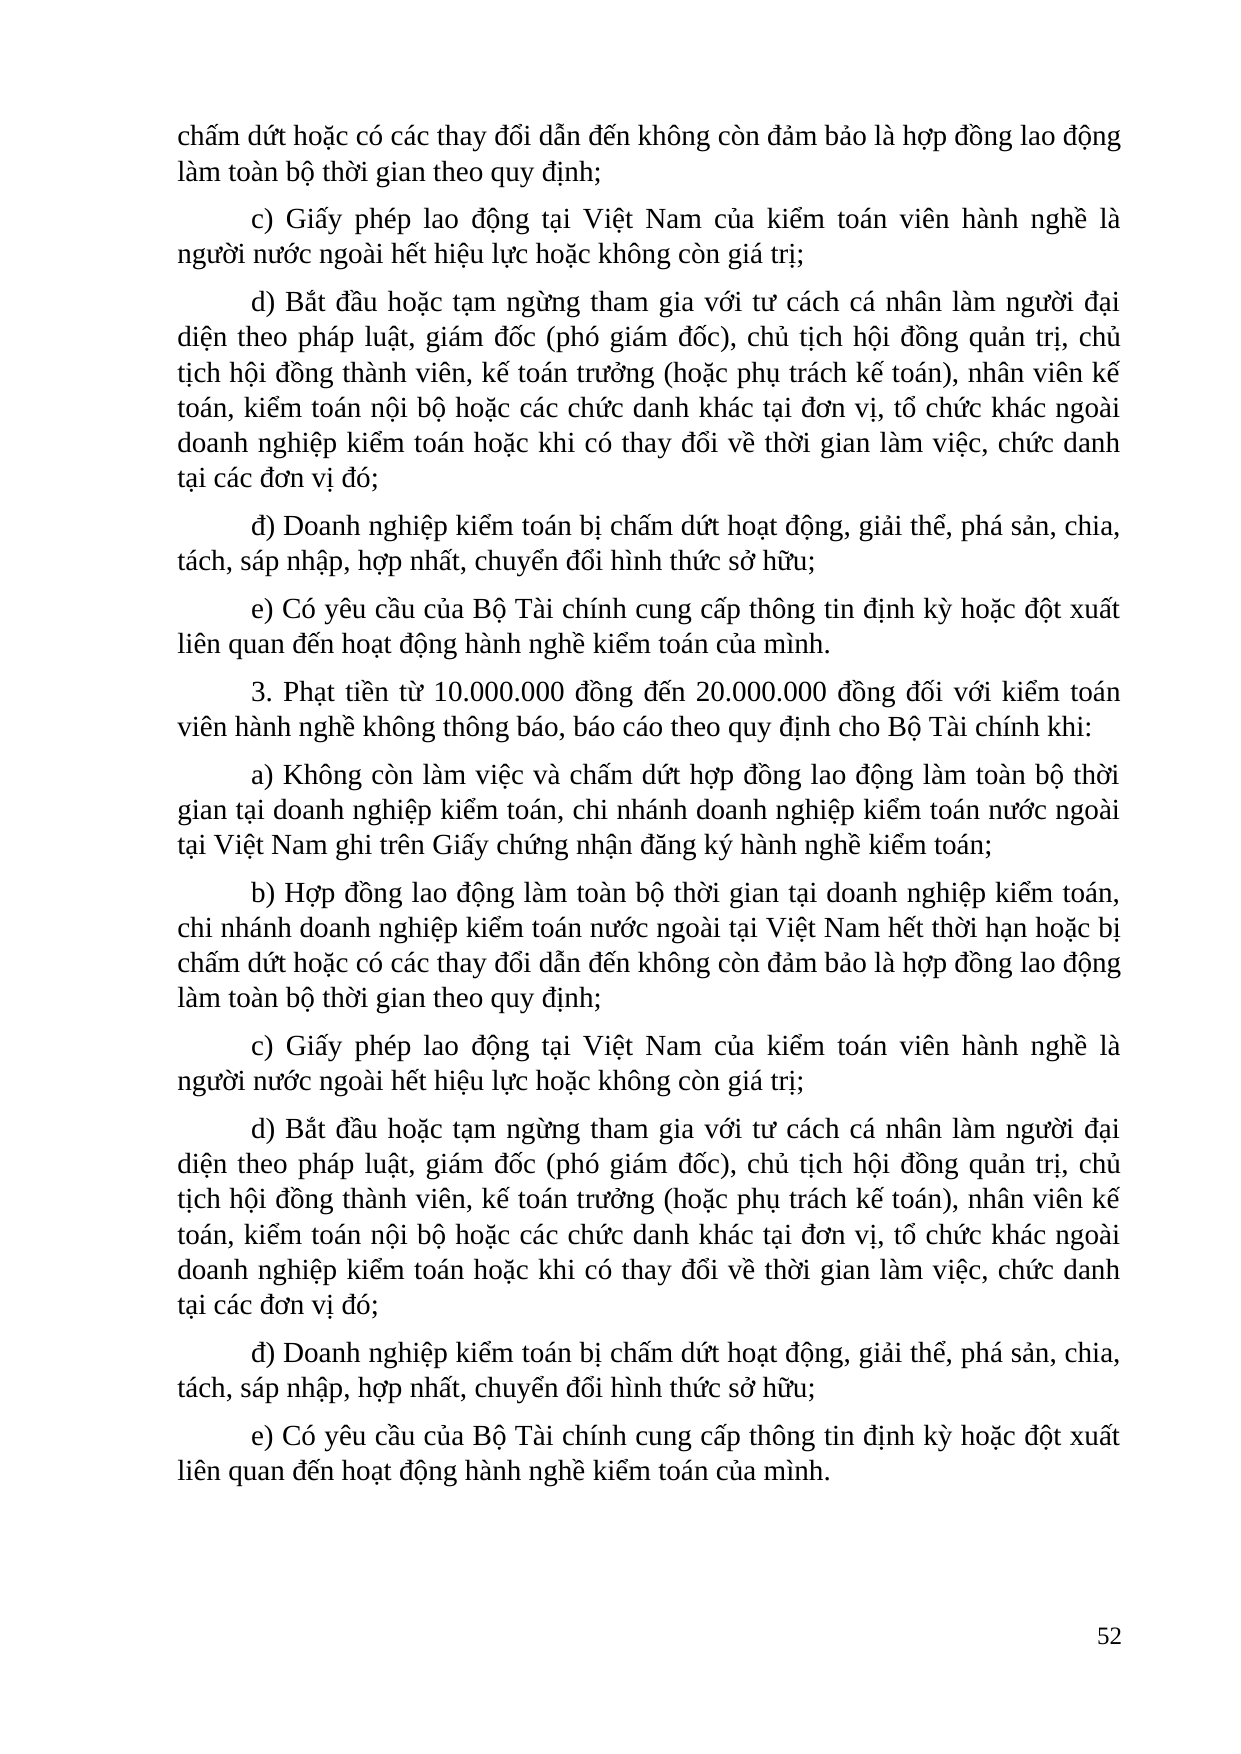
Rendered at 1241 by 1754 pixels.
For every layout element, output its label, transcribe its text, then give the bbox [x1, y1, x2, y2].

text 3. Phạt tiền từ 10.000.000 đồng đến 20.000.000 đồng đối với kiểm toán viên hành nghề không thông báo, báo cáo theo quy định cho Bộ Tài chính khi: [177, 674, 1122, 743]
text a) Không còn làm việc và chấm dứt hợp đồng lao động làm toàn bộ thời gian tại doanh nghiệp kiểm toán, chi nhánh doanh nghiệp kiểm toán nước ngoài tại Việt Nam ghi trên Giấy chứng nhận đăng ký hành nghề kiểm toán; [177, 757, 1122, 861]
text c) Giấy phép lao động tại Việt Nam của kiểm toán viên hành nghề là người nước ngoài hết hiệu lực hoặc không còn giá trị; [177, 201, 1122, 270]
text d) Bắt đầu hoặc tạm ngừng tham gia với tư cách cá nhân làm người đại diện theo pháp luật, giám đốc (phó giám đốc), chủ tịch hội đồng quản trị, chủ tịch hội đồng thành viên, kế toán trưởng (hoặc phụ trách kế toán), nhân viên kế toán, kiểm toán nội bộ hoặc các chức danh khác tại đơn vị, tổ chức khác ngoài doanh nghiệp kiểm toán hoặc khi có thay đổi về thời gian làm việc, chức danh tại các đơn vị đó; [177, 284, 1122, 494]
text đ) Doanh nghiệp kiểm toán bị chấm dứt hoạt động, giải thể, phá sản, chia, tách, sáp nhập, hợp nhất, chuyển đổi hình thức sở hữu; [177, 508, 1122, 577]
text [177, 118, 1122, 187]
text e) Có yêu cầu của Bộ Tài chính cung cấp thông tin định kỳ hoặc đột xuất liên quan đến hoạt động hành nghề kiểm toán của mình. [177, 591, 1122, 660]
text c) Giấy phép lao động tại Việt Nam của kiểm toán viên hành nghề là người nước ngoài hết hiệu lực hoặc không còn giá trị; [177, 1028, 1122, 1097]
text đ) Doanh nghiệp kiểm toán bị chấm dứt hoạt động, giải thể, phá sản, chia, tách, sáp nhập, hợp nhất, chuyển đổi hình thức sở hữu; [177, 1335, 1122, 1404]
text e) Có yêu cầu của Bộ Tài chính cung cấp thông tin định kỳ hoặc đột xuất liên quan đến hoạt động hành nghề kiểm toán của mình. [177, 1418, 1122, 1487]
text d) Bắt đầu hoặc tạm ngừng tham gia với tư cách cá nhân làm người đại diện theo pháp luật, giám đốc (phó giám đốc), chủ tịch hội đồng quản trị, chủ tịch hội đồng thành viên, kế toán trưởng (hoặc phụ trách kế toán), nhân viên kế toán, kiểm toán nội bộ hoặc các chức danh khác tại đơn vị, tổ chức khác ngoài doanh nghiệp kiểm toán hoặc khi có thay đổi về thời gian làm việc, chức danh tại các đơn vị đó; [177, 1111, 1122, 1321]
